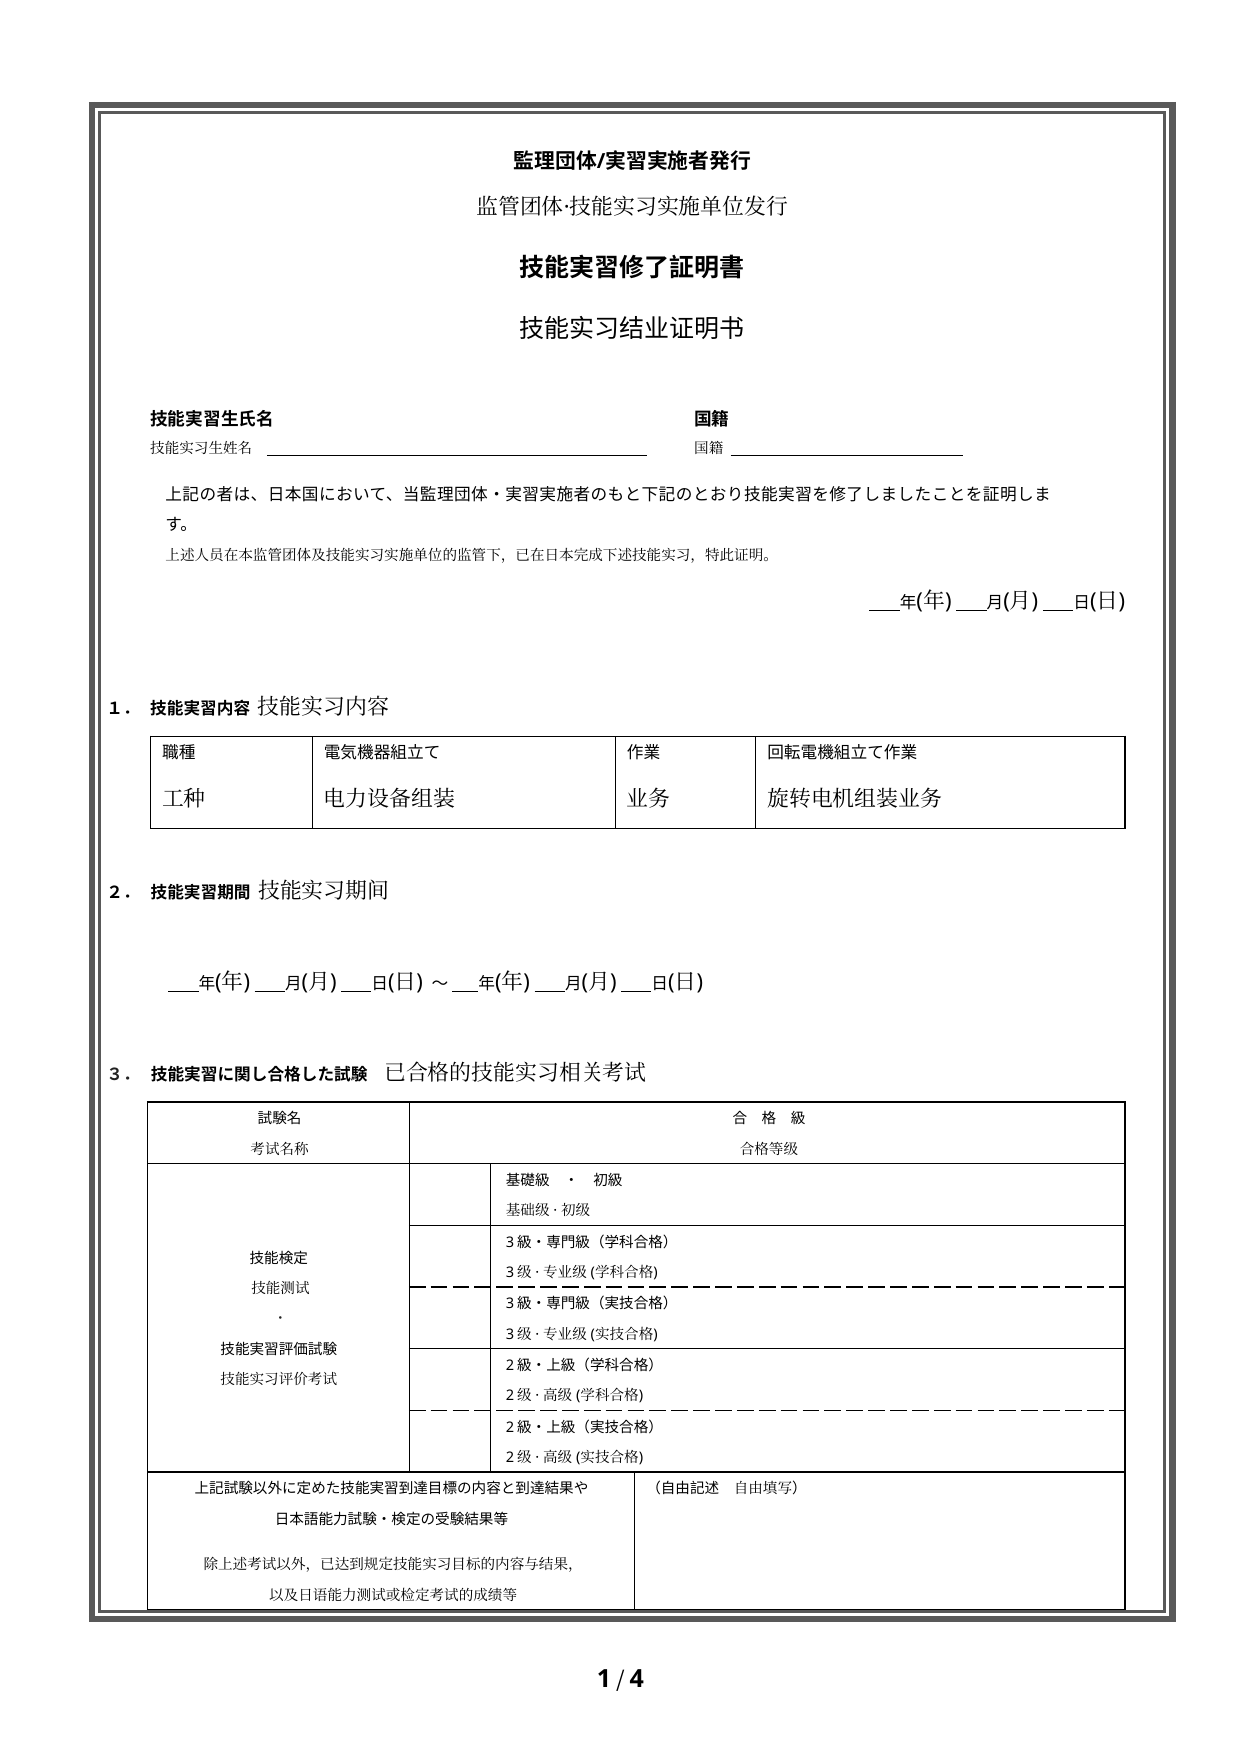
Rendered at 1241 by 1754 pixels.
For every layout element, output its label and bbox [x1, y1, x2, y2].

table_header [95, 108, 1169, 1610]
